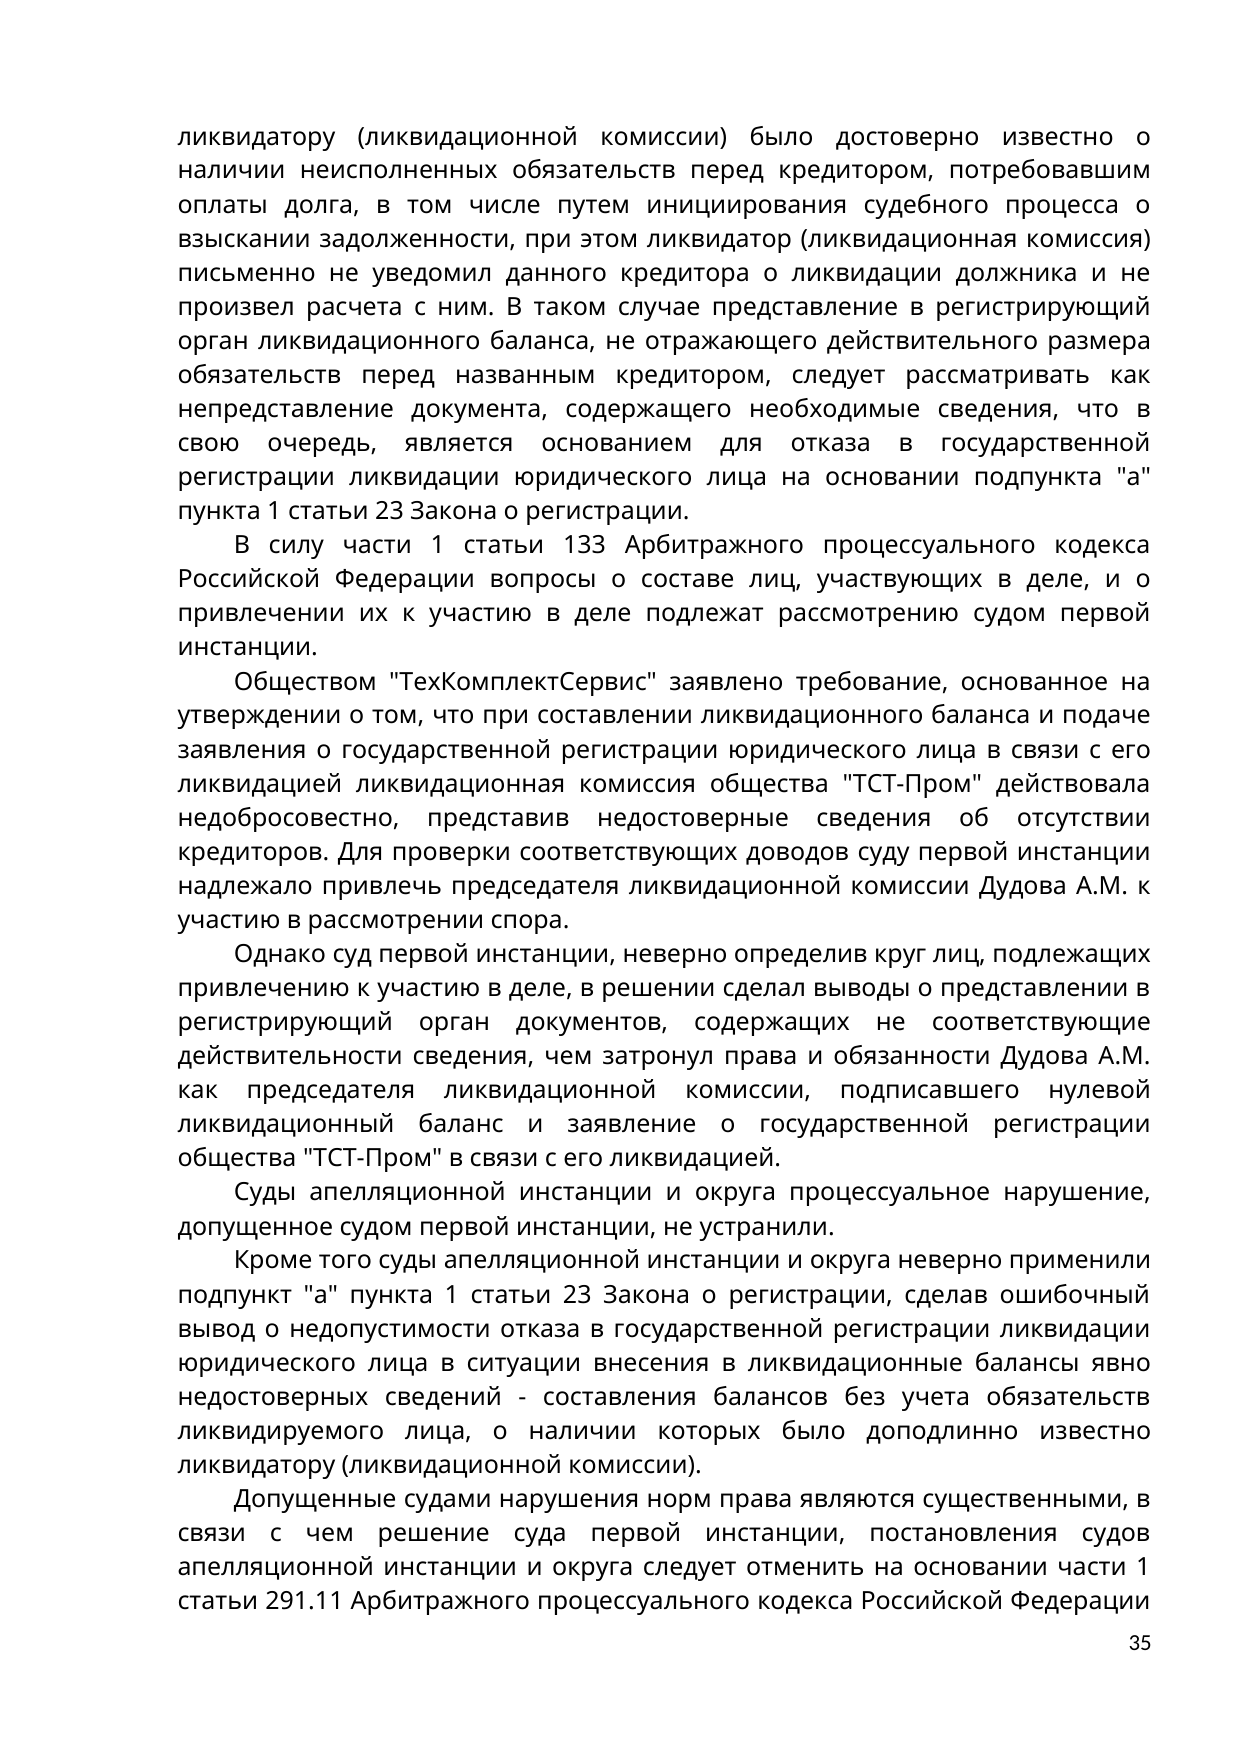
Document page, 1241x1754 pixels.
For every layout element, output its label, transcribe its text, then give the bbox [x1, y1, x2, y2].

text В силу части 1 статьи 133 Арбитражного процессуального кодекса Российской Федерации вопросы о составе лиц, участвующих в деле, и о привлечении их к участию в деле подлежат рассмотрению судом первой инстанции. [177, 527, 1152, 663]
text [177, 1481, 1152, 1617]
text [177, 118, 1152, 527]
text Кроме того суды апелляционной инстанции и округа неверно применили подпункт "а" пункта 1 статьи 23 Закона о регистрации, сделав ошибочный вывод о недопустимости отказа в государственной регистрации ликвидации юридического лица в ситуации внесения в ликвидационные балансы явно недостоверных сведений - составления балансов без учета обязательств ликвидируемого лица, о наличии которых было доподлинно известно ликвидатору (ликвидационной комиссии). [177, 1242, 1152, 1481]
text Суды апелляционной инстанции и округа процессуальное нарушение, допущенное судом первой инстанции, не устранили. [177, 1174, 1152, 1242]
text Обществом "ТехКомплектСервис" заявлено требование, основанное на утверждении о том, что при составлении ликвидационного баланса и подаче заявления о государственной регистрации юридического лица в связи с его ликвидацией ликвидационная комиссия общества "ТСТ-Пром" действовала недобросовестно, представив недостоверные сведения об отсутствии кредиторов. Для проверки соответствующих доводов суду первой инстанции надлежало привлечь председателя ликвидационной комиссии Дудова А.М. к участию в рассмотрении спора. [177, 663, 1152, 936]
text Однако суд первой инстанции, неверно определив круг лиц, подлежащих привлечению к участию в деле, в решении сделал выводы о представлении в регистрирующий орган документов, содержащих не соответствующие действительности сведения, чем затронул права и обязанности Дудова А.М. как председателя ликвидационной комиссии, подписавшего нулевой ликвидационный баланс и заявление о государственной регистрации общества "ТСТ-Пром" в связи с его ликвидацией. [177, 936, 1152, 1174]
